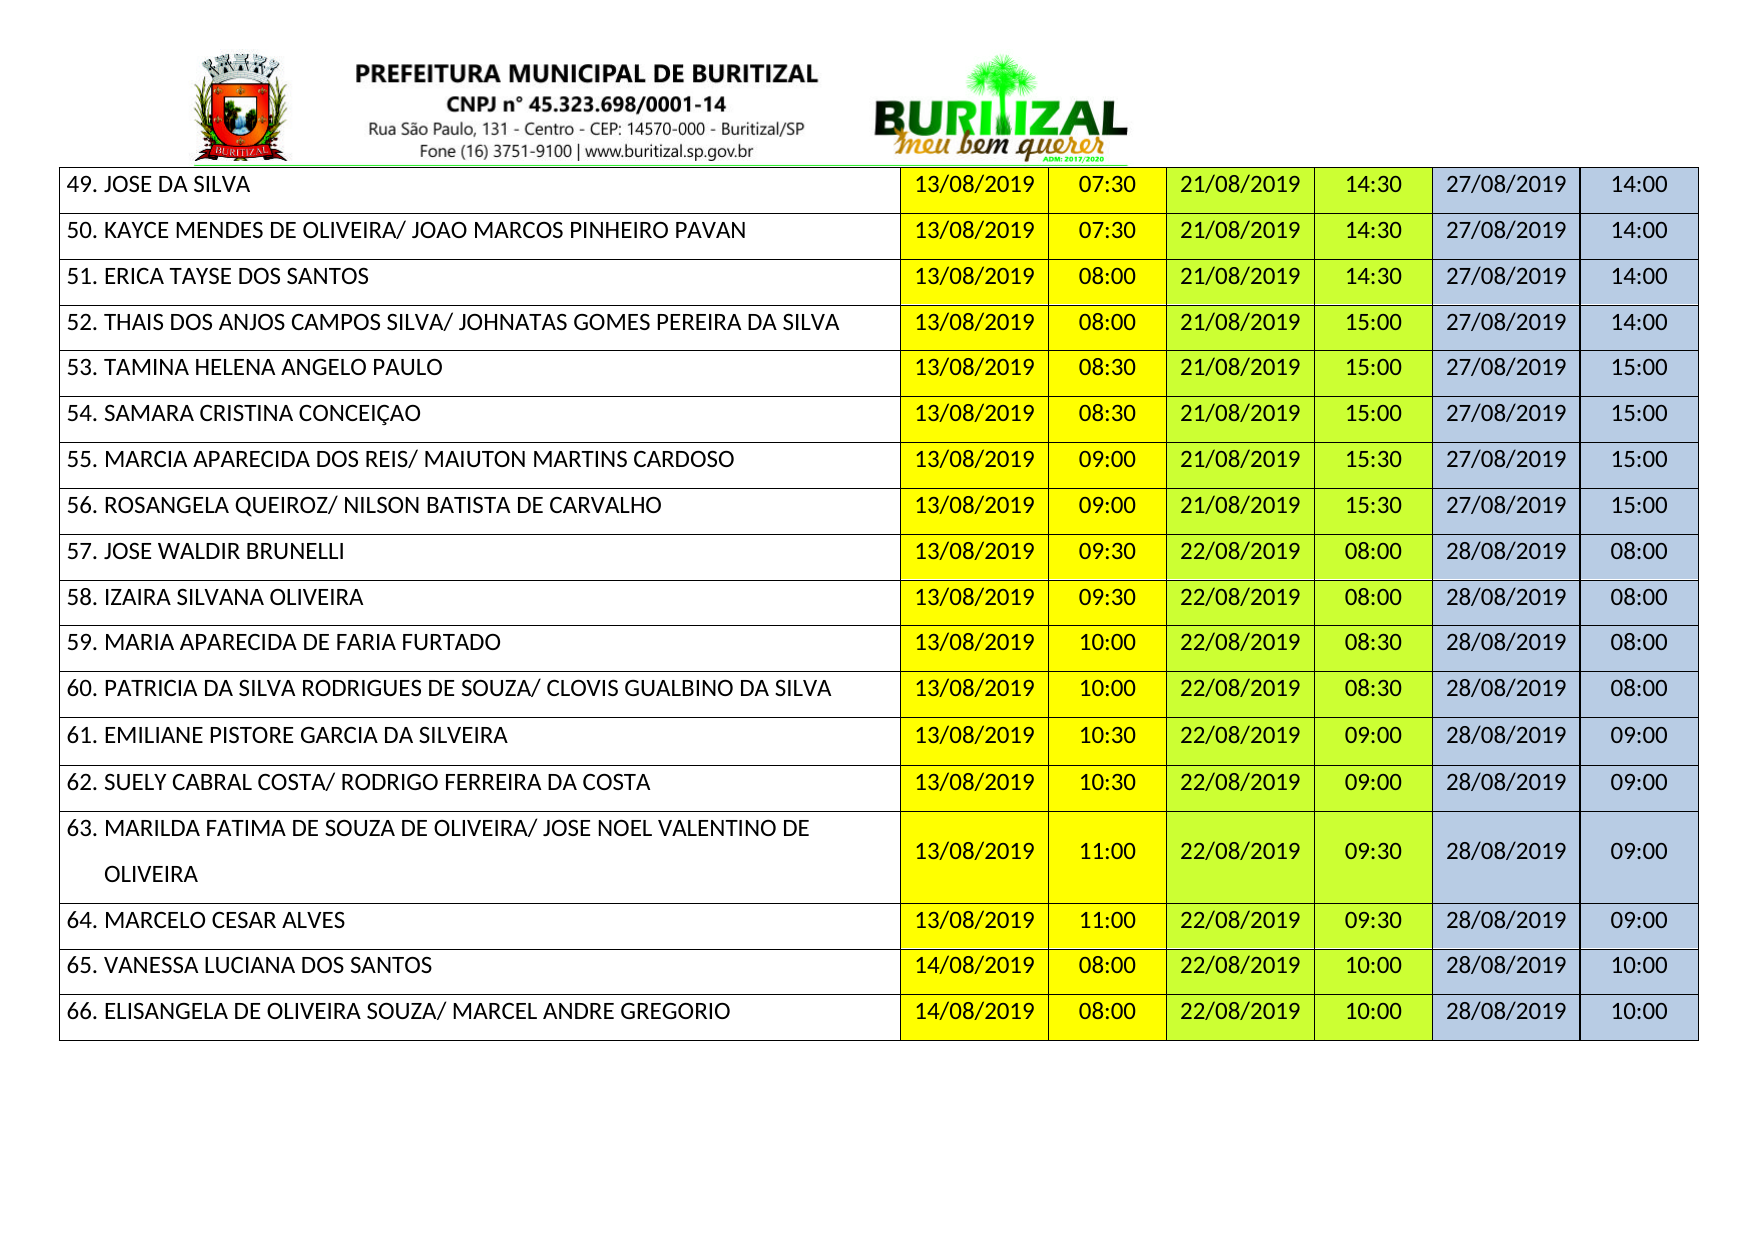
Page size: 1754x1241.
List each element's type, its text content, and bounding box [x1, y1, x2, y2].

table_cell 27/08/2019 [1433, 351, 1579, 396]
table_cell 22/08/2019 [1167, 581, 1314, 625]
table_cell 10:30 [1049, 718, 1166, 765]
table_cell 21/08/2019 [1167, 306, 1314, 350]
table_cell 21/08/2019 [1167, 351, 1314, 396]
table_cell MARILDA FATIMA DE SOUZA DE OLIVEIRA/ JOSE NOEL VALENTINO DE OLIVEIRA [60, 812, 900, 903]
table_cell 21/08/2019 [1167, 168, 1314, 213]
table_cell 09:30 [1049, 581, 1166, 625]
table_cell 08:00 [1049, 260, 1166, 304]
table_cell 13/08/2019 [901, 489, 1048, 534]
table_cell 27/08/2019 [1433, 489, 1579, 534]
table_cell 22/08/2019 [1167, 812, 1314, 903]
table_cell 15:30 [1315, 489, 1432, 534]
table_cell 15:00 [1315, 306, 1432, 350]
table_cell 10:00 [1581, 950, 1698, 994]
table_cell 14:30 [1315, 260, 1432, 304]
table_cell 22/08/2019 [1167, 904, 1314, 948]
table_cell 22/08/2019 [1167, 995, 1314, 1040]
table_cell 27/08/2019 [1433, 168, 1579, 213]
table_cell 22/08/2019 [1167, 535, 1314, 579]
table_cell 08:00 [1049, 995, 1166, 1040]
table_cell 14/08/2019 [901, 995, 1048, 1040]
table_cell 27/08/2019 [1433, 443, 1579, 488]
table_cell 10:00 [1581, 995, 1698, 1040]
table_cell 09:00 [1581, 904, 1698, 948]
table_cell 09:00 [1315, 718, 1432, 765]
table_cell 28/08/2019 [1433, 766, 1579, 811]
table_cell THAIS DOS ANJOS CAMPOS SILVA/ JOHNATAS GOMES PEREIRA DA SILVA [60, 306, 900, 350]
picture [188, 49, 1134, 167]
table_cell 08:00 [1581, 581, 1698, 625]
table_cell 27/08/2019 [1433, 306, 1579, 350]
table_cell 28/08/2019 [1433, 718, 1579, 765]
table_cell 15:00 [1315, 397, 1432, 442]
table_cell 08:00 [1049, 306, 1166, 350]
table_cell SUELY CABRAL COSTA/ RODRIGO FERREIRA DA COSTA [60, 766, 900, 811]
table_cell PATRICIA DA SILVA RODRIGUES DE SOUZA/ CLOVIS GUALBINO DA SILVA [60, 672, 900, 717]
table_cell 09:00 [1581, 812, 1698, 903]
table_cell 08:00 [1049, 950, 1166, 994]
table_cell 09:00 [1581, 766, 1698, 811]
table_cell 13/08/2019 [901, 168, 1048, 213]
table_cell 08:30 [1315, 626, 1432, 671]
table_cell 08:30 [1049, 351, 1166, 396]
table_cell KAYCE MENDES DE OLIVEIRA/ JOAO MARCOS PINHEIRO PAVAN [60, 214, 900, 259]
table_cell 08:00 [1581, 672, 1698, 717]
table_cell 13/08/2019 [901, 535, 1048, 579]
table_cell 28/08/2019 [1433, 581, 1579, 625]
table_cell 09:30 [1315, 812, 1432, 903]
table_cell 08:30 [1315, 672, 1432, 717]
table_cell 22/08/2019 [1167, 672, 1314, 717]
table_cell 13/08/2019 [901, 718, 1048, 765]
table_cell 14:30 [1315, 168, 1432, 213]
table_cell ERICA TAYSE DOS SANTOS [60, 260, 900, 304]
table_cell 15:00 [1581, 351, 1698, 396]
table_cell 15:00 [1581, 443, 1698, 488]
table_cell JOSE WALDIR BRUNELLI [60, 535, 900, 579]
table_cell 07:30 [1049, 168, 1166, 213]
table_cell 28/08/2019 [1433, 950, 1579, 994]
table_cell 08:00 [1315, 535, 1432, 579]
table_cell 10:00 [1315, 995, 1432, 1040]
table_cell VANESSA LUCIANA DOS SANTOS [60, 950, 900, 994]
table_cell MARCIA APARECIDA DOS REIS/ MAIUTON MARTINS CARDOSO [60, 443, 900, 488]
table_cell 07:30 [1049, 214, 1166, 259]
table_cell 21/08/2019 [1167, 489, 1314, 534]
table_cell 22/08/2019 [1167, 950, 1314, 994]
table_cell 22/08/2019 [1167, 766, 1314, 811]
table_cell 13/08/2019 [901, 581, 1048, 625]
table_cell 15:00 [1315, 351, 1432, 396]
table_cell 08:00 [1581, 626, 1698, 671]
table_cell 14:30 [1315, 214, 1432, 259]
table_cell 15:00 [1581, 397, 1698, 442]
table_cell 15:30 [1315, 443, 1432, 488]
table_cell 27/08/2019 [1433, 397, 1579, 442]
table_cell 09:00 [1049, 489, 1166, 534]
table_cell 22/08/2019 [1167, 626, 1314, 671]
table_cell 21/08/2019 [1167, 397, 1314, 442]
table_cell 08:00 [1315, 581, 1432, 625]
table_cell 28/08/2019 [1433, 904, 1579, 948]
table_cell 08:00 [1581, 535, 1698, 579]
table_cell 14/08/2019 [901, 950, 1048, 994]
table_cell 13/08/2019 [901, 214, 1048, 259]
table_cell 13/08/2019 [901, 351, 1048, 396]
table_cell EMILIANE PISTORE GARCIA DA SILVEIRA [60, 718, 900, 765]
table_cell SAMARA CRISTINA CONCEIÇAO [60, 397, 900, 442]
table_cell 13/08/2019 [901, 260, 1048, 304]
table_cell 28/08/2019 [1433, 812, 1579, 903]
table_cell MARIA APARECIDA DE FARIA FURTADO [60, 626, 900, 671]
table_cell 13/08/2019 [901, 397, 1048, 442]
table_cell 09:30 [1049, 535, 1166, 579]
table_cell 09:00 [1581, 718, 1698, 765]
table_cell 11:00 [1049, 812, 1166, 903]
table_cell 08:30 [1049, 397, 1166, 442]
table_cell 11:00 [1049, 904, 1166, 948]
table_cell 27/08/2019 [1433, 260, 1579, 304]
table_cell 15:00 [1581, 489, 1698, 534]
table_cell 28/08/2019 [1433, 995, 1579, 1040]
table_cell 28/08/2019 [1433, 672, 1579, 717]
table_cell 21/08/2019 [1167, 260, 1314, 304]
table_cell 13/08/2019 [901, 626, 1048, 671]
table_cell 10:00 [1315, 950, 1432, 994]
table_cell 27/08/2019 [1433, 214, 1579, 259]
table_cell 14:00 [1581, 168, 1698, 213]
table_cell 09:30 [1315, 904, 1432, 948]
table_cell TAMINA HELENA ANGELO PAULO [60, 351, 900, 396]
table_cell 13/08/2019 [901, 766, 1048, 811]
table_cell IZAIRA SILVANA OLIVEIRA [60, 581, 900, 625]
table_cell 13/08/2019 [901, 812, 1048, 903]
table_cell 14:00 [1581, 306, 1698, 350]
table_cell 13/08/2019 [901, 904, 1048, 948]
table_cell 10:00 [1049, 626, 1166, 671]
table_cell 22/08/2019 [1167, 718, 1314, 765]
table_cell 09:00 [1315, 766, 1432, 811]
table_cell 21/08/2019 [1167, 443, 1314, 488]
table_cell 28/08/2019 [1433, 626, 1579, 671]
table_cell ELISANGELA DE OLIVEIRA SOUZA/ MARCEL ANDRE GREGORIO [60, 995, 900, 1040]
table_cell 09:00 [1049, 443, 1166, 488]
table_cell 10:00 [1049, 672, 1166, 717]
table_cell JOSE DA SILVA [60, 168, 900, 213]
table_cell 13/08/2019 [901, 443, 1048, 488]
table_cell ROSANGELA QUEIROZ/ NILSON BATISTA DE CARVALHO [60, 489, 900, 534]
table_cell 13/08/2019 [901, 306, 1048, 350]
table_cell 13/08/2019 [901, 672, 1048, 717]
table_cell 28/08/2019 [1433, 535, 1579, 579]
table_cell 14:00 [1581, 260, 1698, 304]
table_cell 10:30 [1049, 766, 1166, 811]
table_cell MARCELO CESAR ALVES [60, 904, 900, 948]
table_cell 21/08/2019 [1167, 214, 1314, 259]
table_cell 14:00 [1581, 214, 1698, 259]
